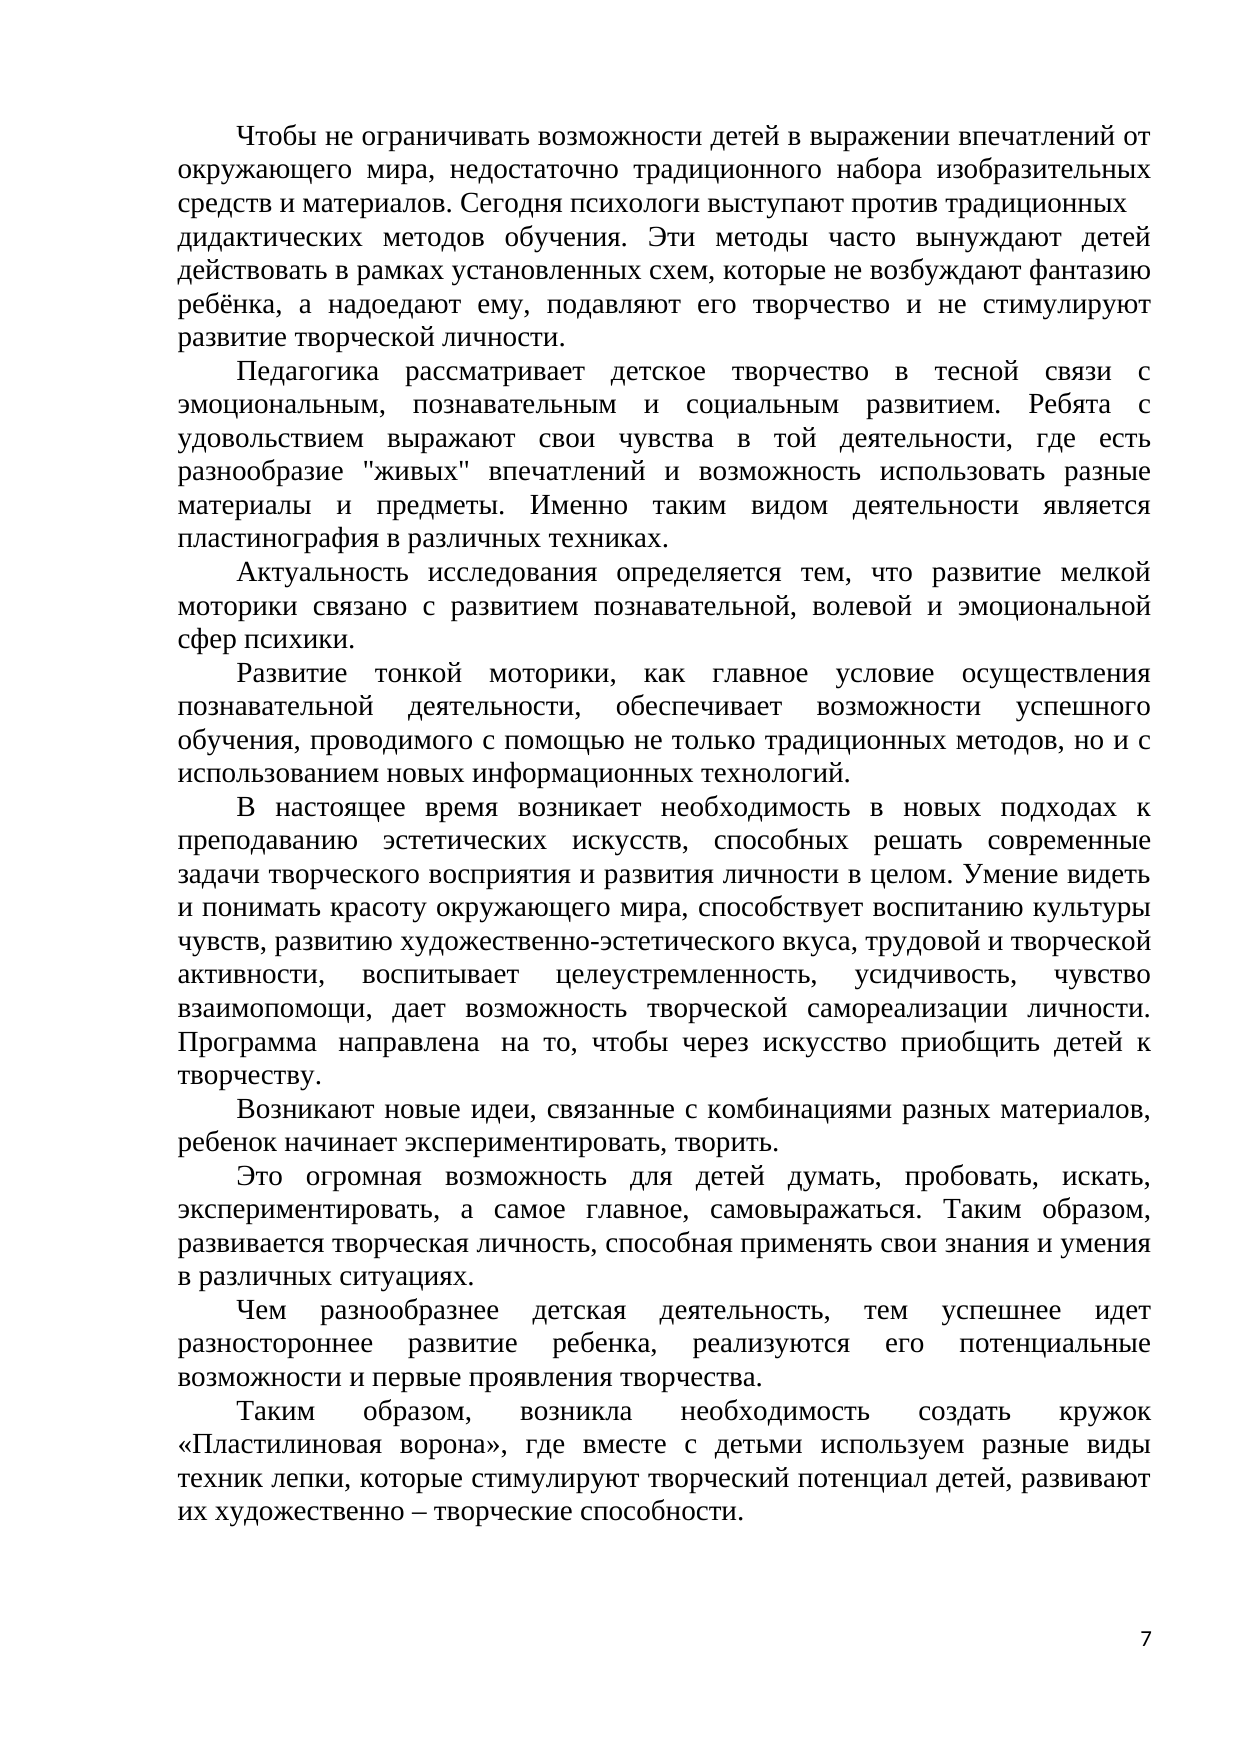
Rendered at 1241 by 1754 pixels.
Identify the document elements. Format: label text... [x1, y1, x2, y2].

text Развитие тонкой моторики, как главное условие осуществления познавательной деятельности, обеспечивает возможности успешного обучения, проводимого с помощью не только традиционных методов, но и с использованием новых информационных технологий. [177, 655, 1152, 789]
text Педагогика рассматривает детское творчество в тесной связи с эмоциональным, познавательным и социальным развитием. Ребята с удовольствием выражают свои чувства в той деятельности, где есть разнообразие "живых" впечатлений и возможность использовать разные материалы и предметы. Именно таким видом деятельности является пластинография в различных техниках. [177, 353, 1152, 554]
text Таким образом, возникла необходимость создать кружок «Пластилиновая ворона», где вместе с детьми используем разные виды техник лепки, которые стимулируют творческий потенциал детей, развивают их художественно – творческие способности. [177, 1393, 1152, 1527]
text Чтобы не ограничивать возможности детей в выражении впечатлений от окружающего мира, недостаточно традиционного набора изобразительных средств и материалов. Сегодня психологи выступают против традиционных [177, 118, 1152, 219]
text Актуальность исследования определяется тем, что развитие мелкой моторики связано с развитием познавательной, волевой и эмоциональной сфер психики. [177, 554, 1152, 655]
text В настоящее время возникает необходимость в новых подходах к преподаванию эстетических искусств, способных решать современные задачи творческого восприятия и развития личности в целом. Умение видеть и понимать красоту окружающего мира, способствует воспитанию культуры чувств, развитию художественно-эстетического вкуса, трудовой и творческой активности, воспитывает целеустремленность, усидчивость, чувство взаимопомощи, дает возможность творческой самореализации личности. Программа направлена на то, чтобы через искусство приобщить детей к творчеству. [177, 789, 1152, 1091]
text Чем разнообразнее детская деятельность, тем успешнее идет разностороннее развитие ребенка, реализуются его потенциальные возможности и первые проявления творчества. [177, 1292, 1152, 1393]
text дидактических методов обучения. Эти методы часто вынуждают детей действовать в рамках установленных схем, которые не возбуждают фантазию ребёнка, а надоедают ему, подавляют его творчество и не стимулируют развитие творческой личности. [177, 219, 1152, 353]
text Это огромная возможность для детей думать, пробовать, искать, экспериментировать, а самое главное, самовыражаться. Таким образом, развивается творческая личность, способная применять свои знания и умения в различных ситуациях. [177, 1158, 1152, 1292]
text Возникают новые идеи, связанные с комбинациями разных материалов, ребенок начинает экспериментировать, творить. [177, 1091, 1152, 1158]
